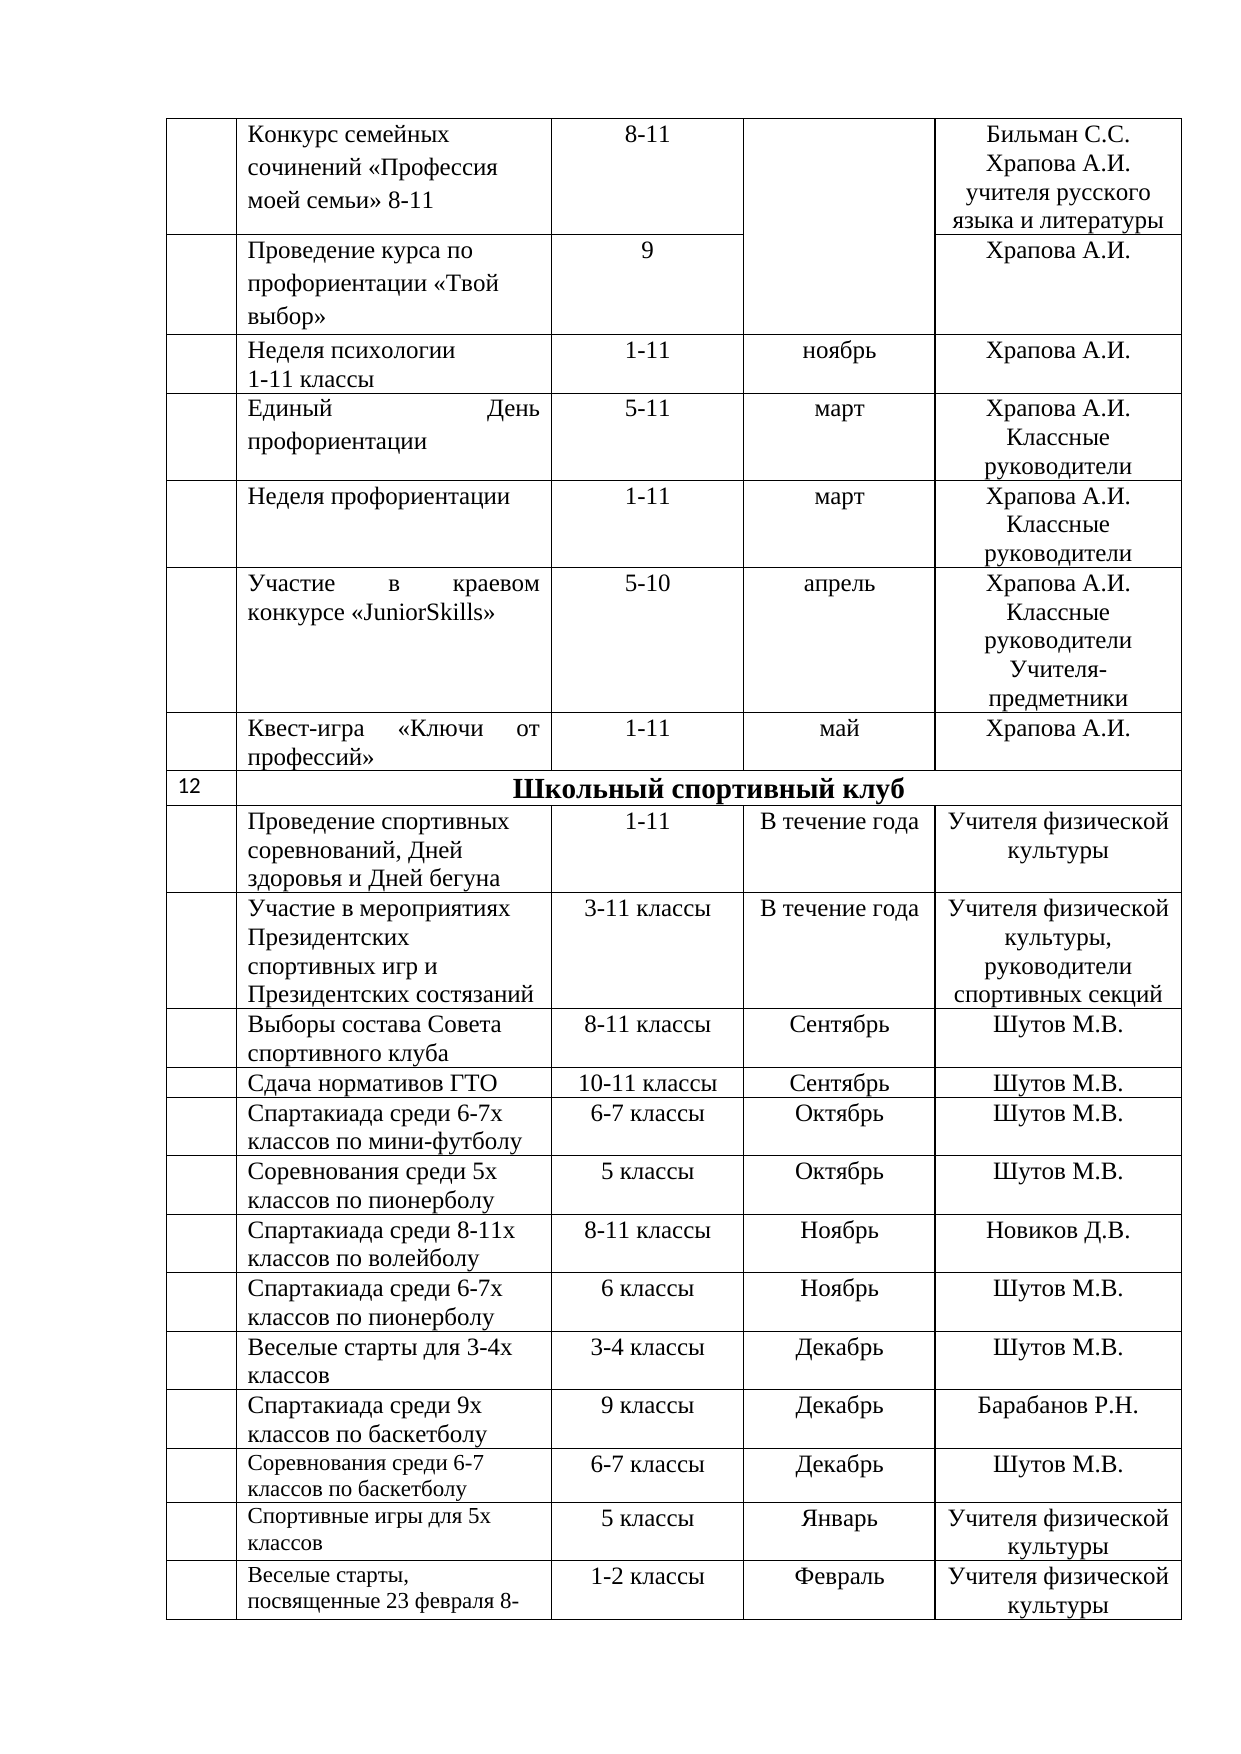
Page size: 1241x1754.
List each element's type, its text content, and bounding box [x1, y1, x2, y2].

table_cell Декабрь [744, 1332, 934, 1389]
table_cell Конкурс семейных сочинений «Профессия моей семьи» 8-11 [237, 119, 551, 234]
table_cell май [744, 713, 934, 770]
table_cell Январь [744, 1503, 934, 1560]
table_cell [167, 1098, 236, 1155]
table_cell Шутов М.В. [936, 1009, 1181, 1067]
table_cell [167, 1561, 236, 1619]
table_cell Шутов М.В. [936, 1156, 1181, 1214]
table_cell 8-11 классы [552, 1215, 743, 1272]
table_cell Декабрь [744, 1390, 934, 1448]
table_cell Сентябрь [744, 1068, 934, 1097]
table_cell Сдача нормативов ГТО [237, 1068, 551, 1097]
table_cell Выборы состава Совета спортивного клуба [237, 1009, 551, 1067]
table_cell Веселые старты для 3-4х классов [237, 1332, 551, 1389]
table_cell Храпова А.И. [936, 235, 1181, 334]
table_cell [167, 1503, 236, 1560]
table_cell [167, 1273, 236, 1331]
table_cell Февраль [744, 1561, 934, 1619]
table_cell Храпова А.И. [936, 713, 1181, 770]
table_cell [167, 1449, 236, 1502]
table_cell 5-10 [552, 568, 743, 712]
table_cell Сентябрь [744, 1009, 934, 1067]
table_cell 1-11 [552, 806, 743, 892]
table_cell Шутов М.В. [936, 1449, 1181, 1502]
table_cell 1-11 [552, 335, 743, 392]
table_cell Спартакиада среди 9х классов по баскетболу [237, 1390, 551, 1448]
table_cell 3-4 классы [552, 1332, 743, 1389]
table_cell Школьный спортивный клуб [237, 771, 1181, 805]
table_cell 5 классы [552, 1503, 743, 1560]
table_cell Спортивные игры для 5х классов [237, 1503, 551, 1560]
table_cell Новиков Д.В. [936, 1215, 1181, 1272]
table_cell [167, 713, 236, 770]
table_cell [167, 893, 236, 1008]
table_cell 6 классы [552, 1273, 743, 1331]
table_cell [167, 481, 236, 567]
table_cell 12 [167, 771, 236, 805]
table_cell Соревнования среди 5х классов по пионерболу [237, 1156, 551, 1214]
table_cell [237, 1561, 551, 1619]
table_cell Спартакиада среди 6-7х классов по мини-футболу [237, 1098, 551, 1155]
table_cell [167, 1068, 236, 1097]
table_cell Учителя физической культуры [936, 806, 1181, 892]
table_cell Храпова А.И. Классные руководители [936, 394, 1181, 480]
table_cell 8-11 классы [552, 1009, 743, 1067]
table_cell Декабрь [744, 1449, 934, 1502]
table_cell Шутов М.В. [936, 1068, 1181, 1097]
table_cell [167, 568, 236, 712]
table_cell Участие в краевом конкурсе «JuniorSkills» [237, 568, 551, 712]
table_cell 9 классы [552, 1390, 743, 1448]
table_cell [167, 335, 236, 392]
table_cell Храпова А.И. Классные руководители Учителя-предметники [936, 568, 1181, 712]
table_cell 9 [552, 235, 743, 334]
table_cell [167, 1215, 236, 1272]
table_cell Октябрь [744, 1098, 934, 1155]
table_cell 5 классы [552, 1156, 743, 1214]
table_cell Соревнования среди 6-7 классов по баскетболу [237, 1449, 551, 1502]
table_cell 10-11 классы [552, 1068, 743, 1097]
table_cell [167, 1009, 236, 1067]
table_cell 1-11 [552, 481, 743, 567]
table_cell Квест-игра «Ключи от профессий» [237, 713, 551, 770]
table_cell Участие в мероприятиях Президентских спортивных игр и Президентских состязаний [237, 893, 551, 1008]
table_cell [936, 1561, 1181, 1619]
table_cell [167, 1332, 236, 1389]
table_cell Барабанов Р.Н. [936, 1390, 1181, 1448]
table_cell Храпова А.И. Классные руководители [936, 481, 1181, 567]
table_cell Спартакиада среди 6-7х классов по пионерболу [237, 1273, 551, 1331]
table_cell 6-7 классы [552, 1098, 743, 1155]
table_cell [167, 1390, 236, 1448]
table_cell Храпова А.И. [936, 335, 1181, 392]
table_cell Спартакиада среди 8-11х классов по волейболу [237, 1215, 551, 1272]
table_cell 6-7 классы [552, 1449, 743, 1502]
table_cell [167, 119, 236, 234]
table_cell Единый День профориентации [237, 394, 551, 480]
table_cell [167, 806, 236, 892]
table_cell Шутов М.В. [936, 1273, 1181, 1331]
table_cell [167, 235, 236, 334]
table_cell Неделя психологии 1-11 классы [237, 335, 551, 392]
table_cell Проведение курса по профориентации «Твой выбор» [237, 235, 551, 334]
table_cell Ноябрь [744, 1273, 934, 1331]
table_cell апрель [744, 568, 934, 712]
table_cell Ноябрь [744, 1215, 934, 1272]
table_cell Неделя профориентации [237, 481, 551, 567]
table_cell Шутов М.В. [936, 1332, 1181, 1389]
table_cell ноябрь [744, 335, 934, 392]
table_cell Учителя физической культуры, руководители спортивных секций [936, 893, 1181, 1008]
table_cell В течение года [744, 893, 934, 1008]
table_cell [167, 394, 236, 480]
table_cell 1-2 классы [552, 1561, 743, 1619]
table_cell Октябрь [744, 1156, 934, 1214]
table_cell 3-11 классы [552, 893, 743, 1008]
table_cell В течение года [744, 806, 934, 892]
table_cell [167, 1156, 236, 1214]
table_cell март [744, 481, 934, 567]
table_cell Учителя физической культуры [936, 1503, 1181, 1560]
table_cell Проведение спортивных соревнований, Дней здоровья и Дней бегуна [237, 806, 551, 892]
table_cell март [744, 394, 934, 480]
table_cell Шутов М.В. [936, 1098, 1181, 1155]
table_cell 8-11 [552, 119, 743, 234]
table_cell 5-11 [552, 394, 743, 480]
table_cell Бильман С.С. Храпова А.И. учителя русского языка и литературы [936, 119, 1181, 234]
table_cell 1-11 [552, 713, 743, 770]
